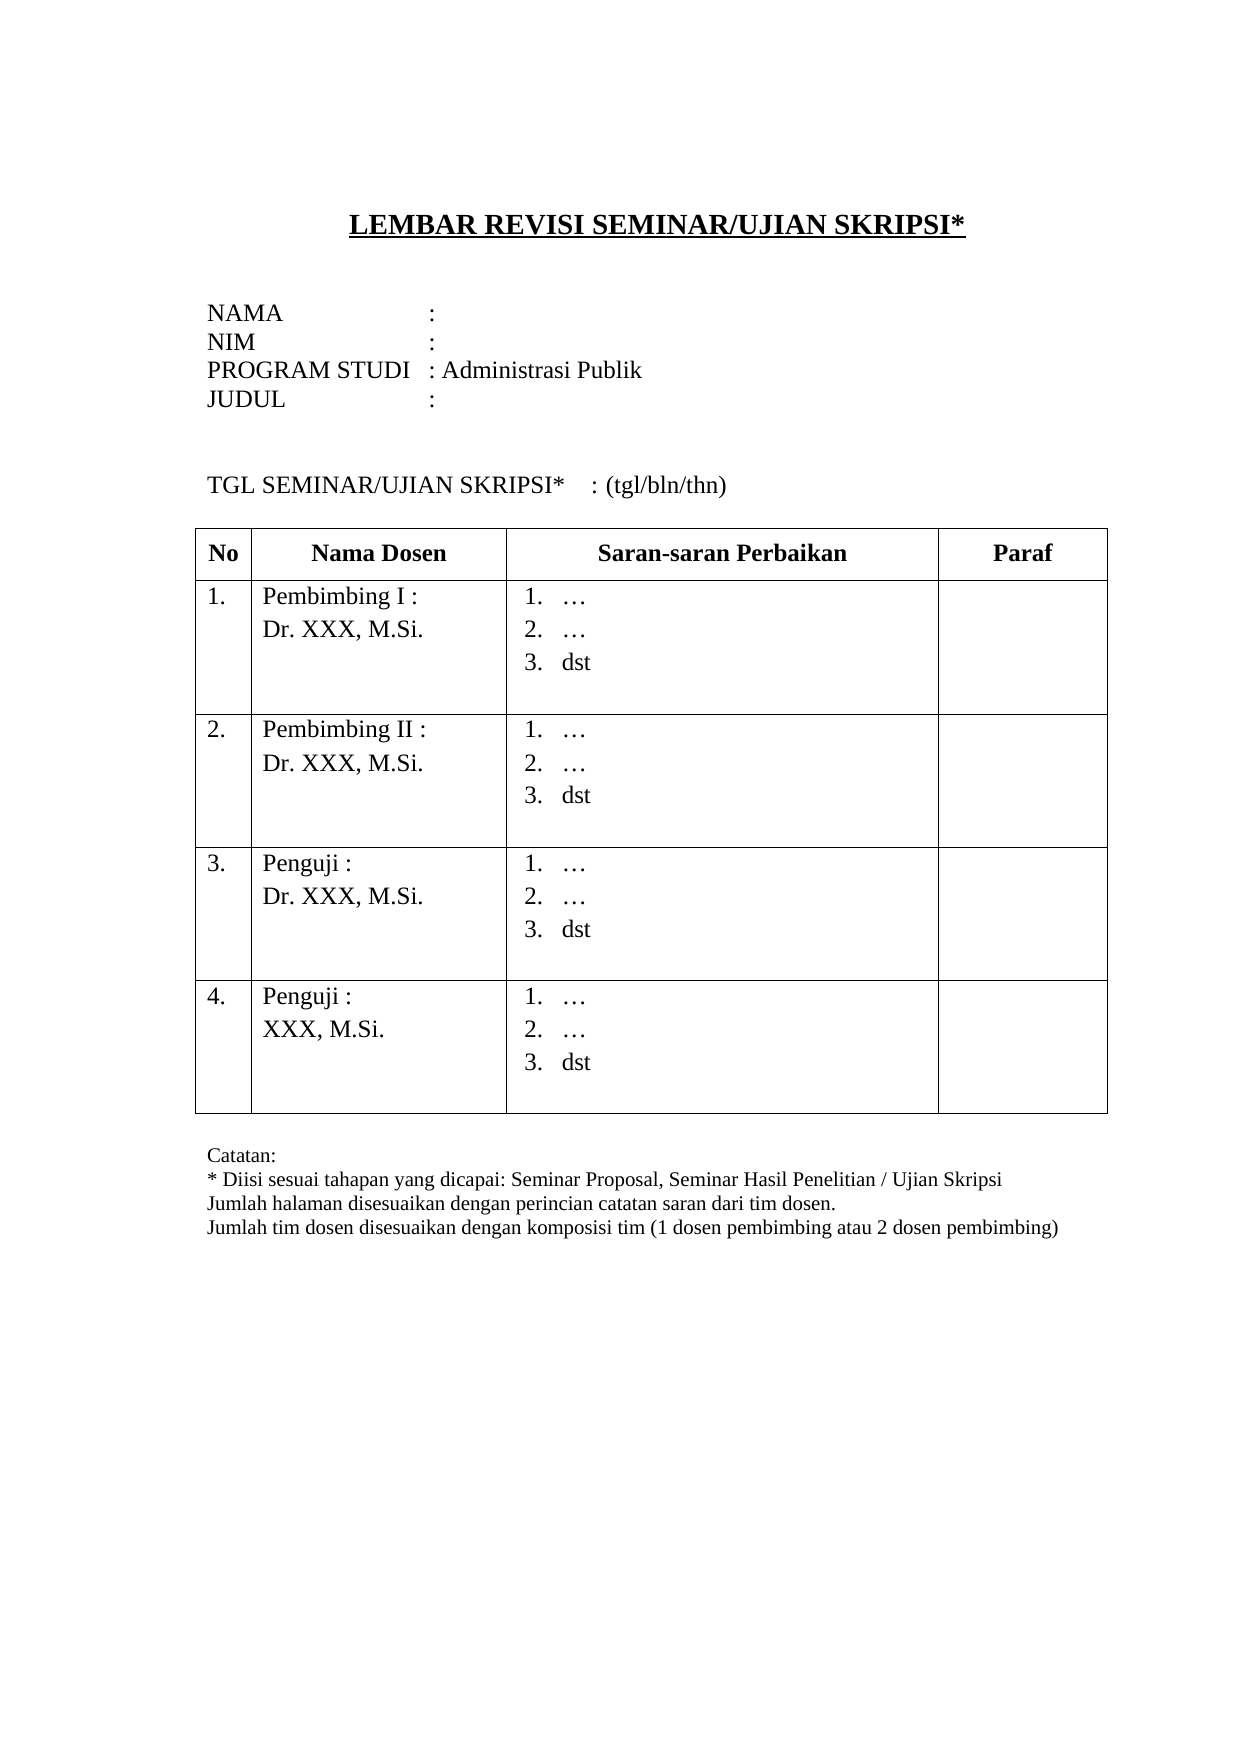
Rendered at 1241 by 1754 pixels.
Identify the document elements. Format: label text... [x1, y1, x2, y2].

text PROGRAM STUDI : Administrasi Publik [207, 355, 1107, 384]
table_cell Penguji : Dr. XXX, M.Si. [252, 848, 506, 980]
table_cell … … dst [507, 981, 938, 1113]
table_cell Pembimbing I : Dr. XXX, M.Si. [252, 581, 506, 713]
table_cell 2. [196, 715, 251, 847]
text Catatan: [207, 1143, 1107, 1167]
table_cell [939, 715, 1107, 847]
text Jumlah tim dosen disesuaikan dengan komposisi tim (1 dosen pembimbing atau 2 dosen pembimbing) [207, 1215, 1107, 1239]
table_cell [939, 981, 1107, 1113]
text Jumlah halaman disesuaikan dengan perincian catatan saran dari tim dosen. [207, 1191, 1107, 1215]
text NAMA : [207, 298, 1107, 327]
table_cell Penguji : XXX, M.Si. [252, 981, 506, 1113]
text JUDUL : [207, 384, 1107, 413]
table_cell … … dst [507, 848, 938, 980]
table_cell Pembimbing II : Dr. XXX, M.Si. [252, 715, 506, 847]
table_cell 4. [196, 981, 251, 1113]
table_header No [196, 529, 251, 580]
text * Diisi sesuai tahapan yang dicapai: Seminar Proposal, Seminar Hasil Penelitian / Ujian Skripsi [207, 1167, 1107, 1191]
table_header Saran-saran Perbaikan [507, 529, 938, 580]
text NIM : [207, 327, 1107, 355]
table_cell [939, 581, 1107, 713]
text LEMBAR REVISI SEMINAR/UJIAN SKRIPSI* [207, 207, 1107, 240]
table_header Paraf [939, 529, 1107, 580]
text TGL SEMINAR/UJIAN SKRIPSI* : (tgl/bln/thn) [207, 470, 1107, 499]
table_header Nama Dosen [252, 529, 506, 580]
table_cell … … dst [507, 715, 938, 847]
table_cell [939, 848, 1107, 980]
table_cell 3. [196, 848, 251, 980]
table_cell 1. [196, 581, 251, 713]
table_cell … … dst [507, 581, 938, 713]
